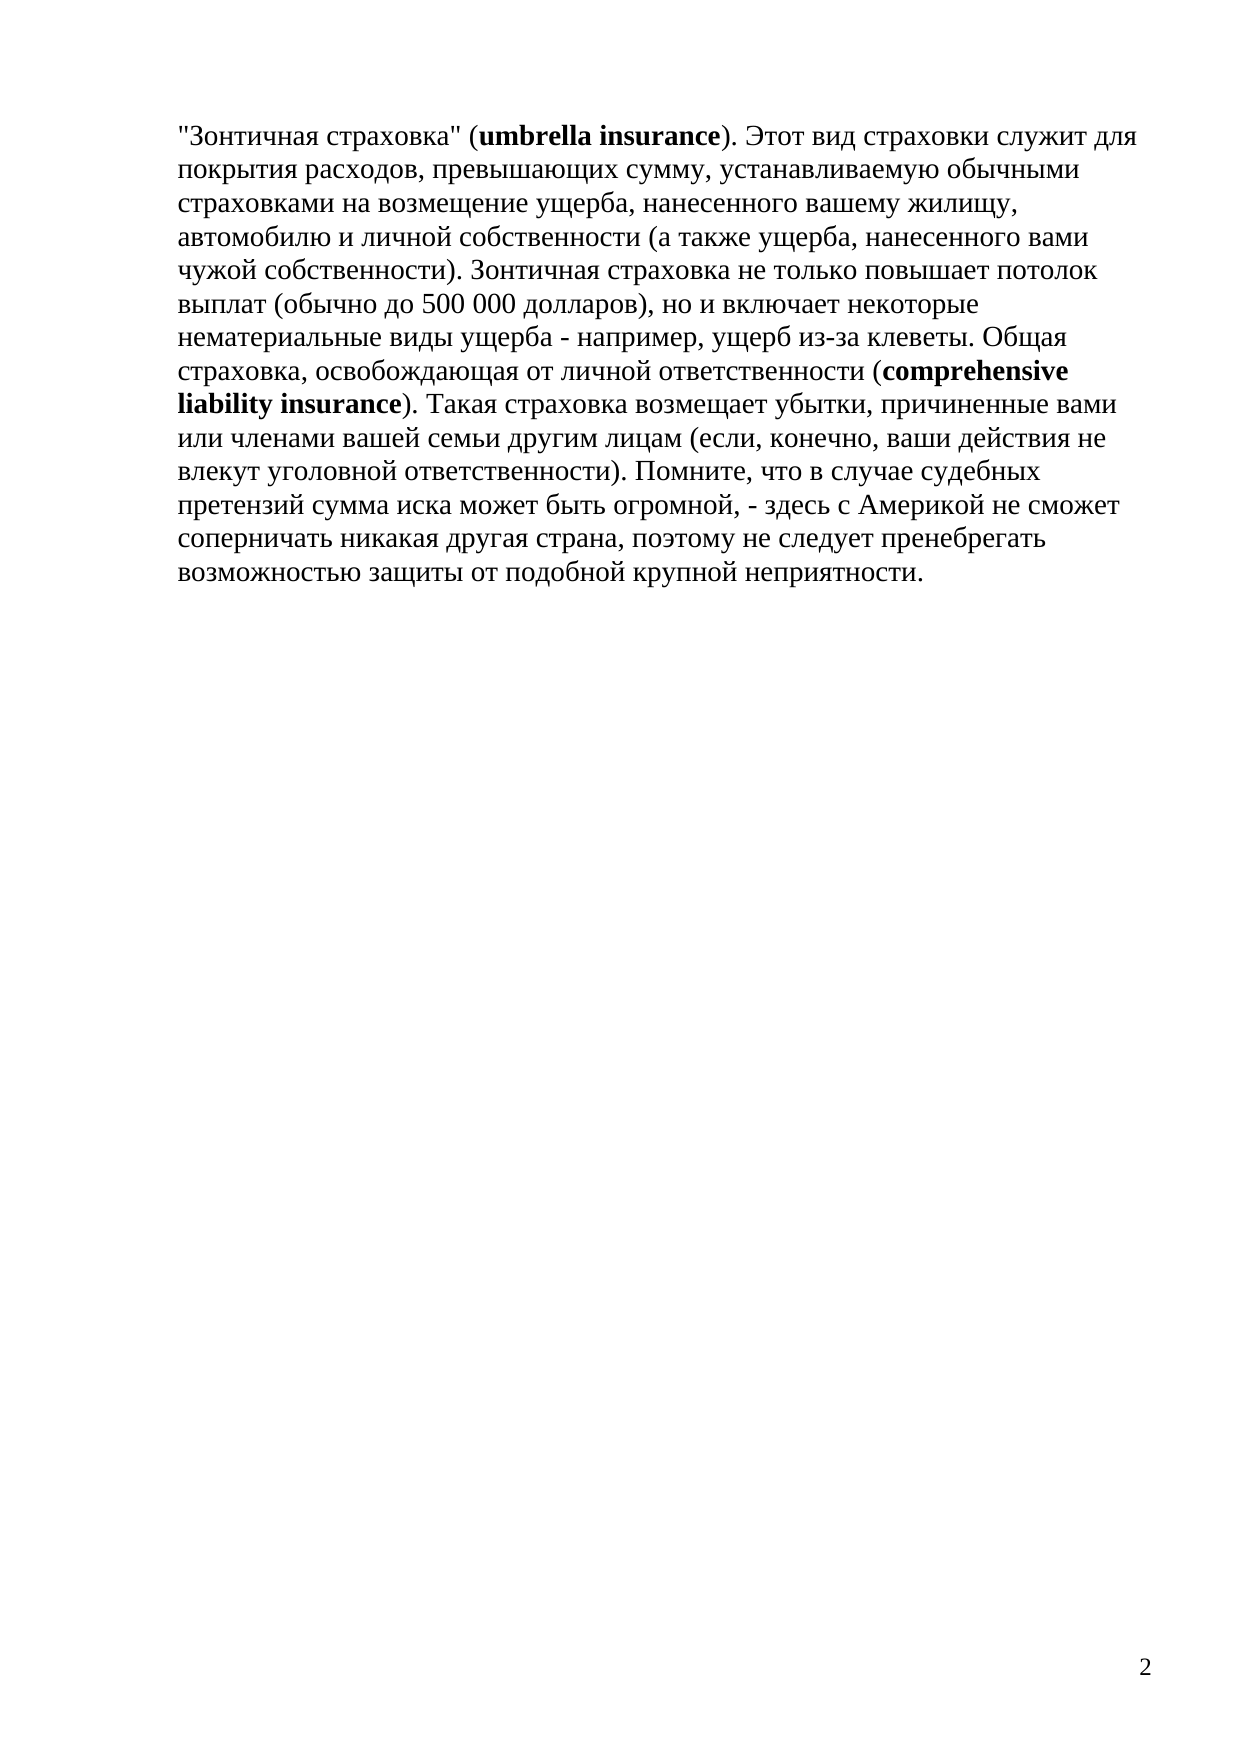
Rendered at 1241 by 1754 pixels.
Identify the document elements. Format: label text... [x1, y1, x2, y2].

text "Зонтичная страховка" (umbrella insurance). Этот вид страховки служит для покрытия расходов, превышающих сумму, устанавливаемую обычными страховками на возмещение ущерба, нанесенного вашему жилищу, автомобилю и личной собственности (а также ущерба, нанесенного вами чужой собственности). Зонтичная страховка не только повышает потолок выплат (обычно до 500 000 долларов), но и включает некоторые нематериальные виды ущерба - например, ущерб из-за клеветы. Общая страховка, освобождающая от личной ответственности (comprehensive liability insurance). Такая страховка возмещает убытки, причиненные вами или членами вашей семьи другим лицам (если, конечно, ваши действия не влекут уголовной ответственности). Помните, что в случае судебных претензий сумма иска может быть огромной, - здесь с Америкой не сможет соперничать никакая другая страна, поэтому не следует пренебрегать возможностью защиты от подобной крупной неприятности. [177, 118, 1152, 588]
